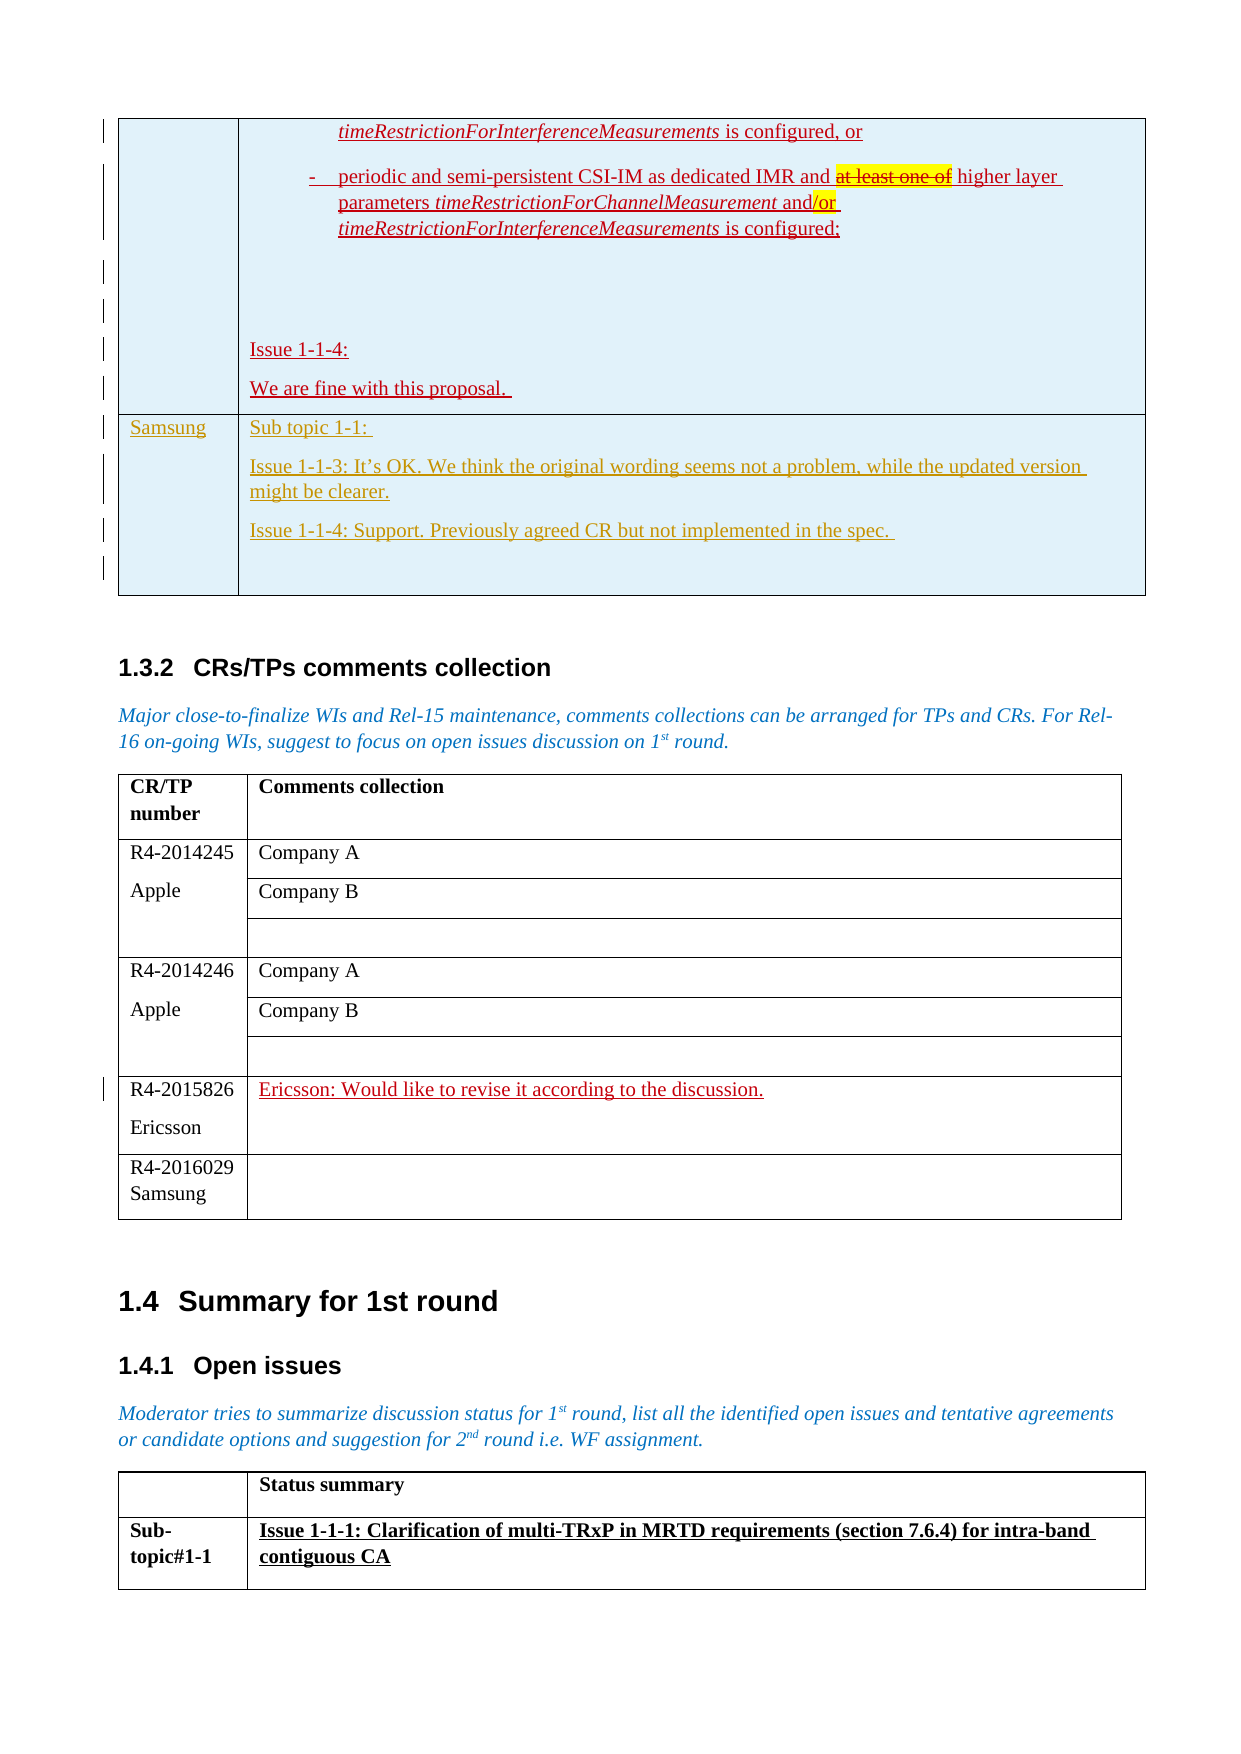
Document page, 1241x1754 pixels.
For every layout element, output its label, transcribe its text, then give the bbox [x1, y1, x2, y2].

text Moderator tries to summarize discussion status for 1st round, list all the identified open issues and tentative agreements or candidate options and suggestion for 2nd round i.e. WF assignment. [118, 1401, 1122, 1451]
subtitle Open issues [118, 1351, 1122, 1380]
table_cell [248, 1518, 1145, 1589]
table_cell R4-2014245 Apple [119, 840, 247, 957]
table_cell Company A [248, 958, 1121, 997]
table_cell [248, 1077, 1121, 1154]
subtitle Summary for 1st round [118, 1283, 1122, 1317]
text Major close-to-finalize WIs and Rel-15 maintenance, comments collections can be arranged for TPs and CRs. For Rel-16 on-going WIs, suggest to focus on open issues discussion on 1st round. [118, 703, 1122, 753]
table_cell R4-2016029 Samsung [119, 1155, 247, 1219]
table_cell [248, 1037, 1121, 1076]
table_cell [248, 919, 1121, 957]
table_cell [248, 1155, 1121, 1219]
table_header Status summary [248, 1473, 1145, 1517]
table_cell R4-2015826 Ericsson [119, 1077, 247, 1154]
subtitle CRs/TPs comments collection [118, 653, 1122, 682]
table_header CR/TP number [119, 775, 247, 839]
table_cell Company A [248, 840, 1121, 878]
table_header Comments collection [248, 775, 1121, 839]
table_cell Company B [248, 998, 1121, 1036]
table_cell R4-2014246 Apple [119, 958, 247, 1076]
table_cell Company B [248, 879, 1121, 918]
table_cell Sub-topic#1-1 [119, 1518, 247, 1589]
table_header [119, 1473, 247, 1517]
